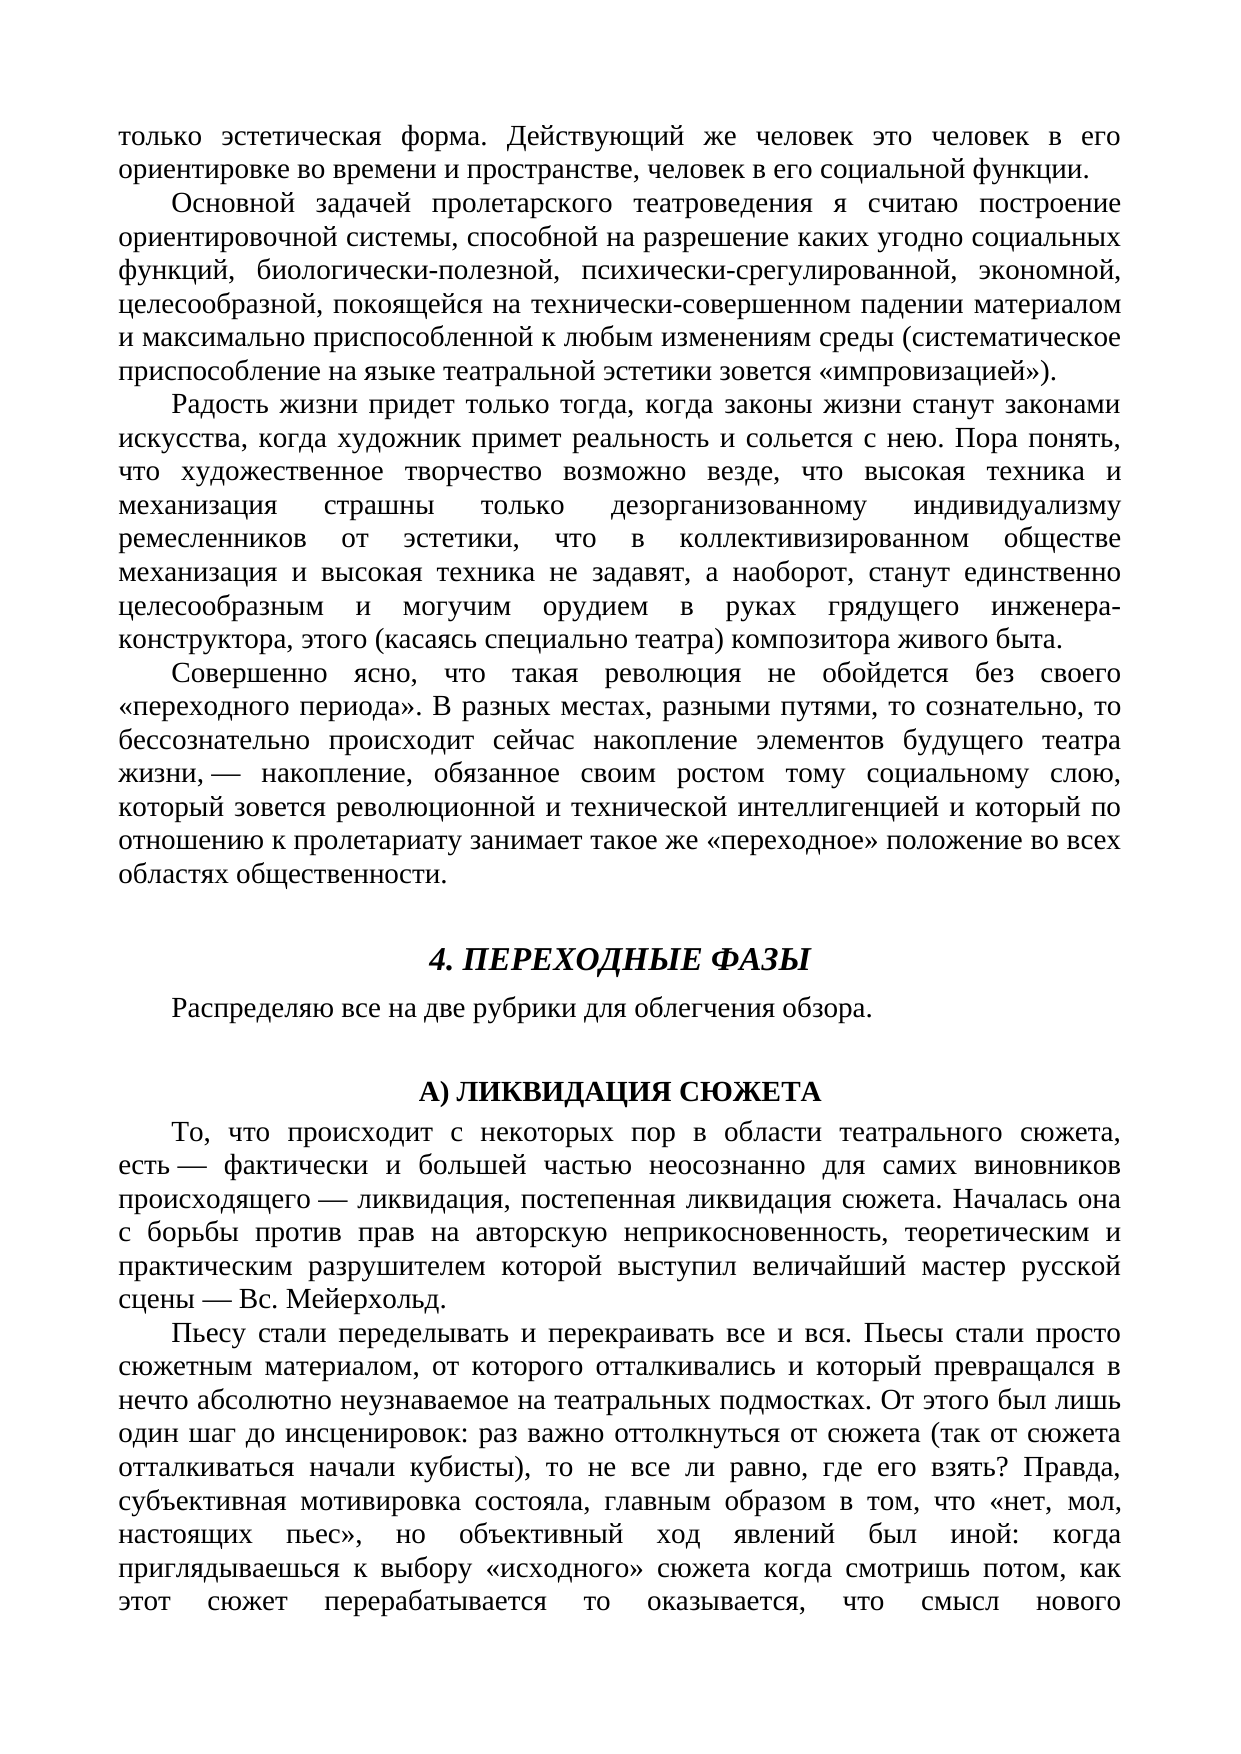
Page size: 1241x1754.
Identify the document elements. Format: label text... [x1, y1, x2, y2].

text Совершенно ясно, что такая революция не обойдется без своего «переходного периода». В разных местах, разными путями, то сознательно, то бессознательно происходит сейчас накопление элементов будущего театра жизни, — накопление, обязанное своим ростом тому социальному слою, который зовется революционной и технической интеллигенцией и который по отношению к пролетариату занимает такое же «переходное» положение во всех областях общественности. [118, 655, 1122, 889]
subtitle а) Ликвидация сюжета [118, 1074, 1122, 1107]
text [118, 1315, 1122, 1617]
text То, что происходит с некоторых пор в области театрального сюжета, есть — фактически и большей частью неосознанно для самих виновников происходящего — ликвидация, постепенная ликвидация сюжета. Началась она с борьбы против прав на авторскую неприкосновенность, теоретическим и практическим разрушителем которой выступил величайший мастер русской сцены — Вс. Мейерхольд. [118, 1114, 1122, 1315]
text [118, 118, 1122, 185]
text Основной задачей пролетарского театроведения я считаю построение ориентировочной системы, способной на разрешение каких угодно социальных функций, биологически-полезной, психически-срегулированной, экономной, целесообразной, покоящейся на технически-совершенном падении материалом и максимально приспособленной к любым изменениям среды (систематическое приспособление на языке театральной эстетики зовется «импровизацией»). [118, 185, 1122, 386]
text Распределяю все на две рубрики для облегчения обзора. [118, 990, 1122, 1024]
text Радость жизни придет только тогда, когда законы жизни станут законами искусства, когда художник примет реальность и сольется с нею. Пора понять, что художественное творчество возможно везде, что высокая техника и механизация страшны только дезорганизованному индивидуализму ремесленников от эстетики, что в коллективизированном обществе механизация и высокая техника не задавят, а наоборот, станут единственно целесообразным и могучим орудием в руках грядущего инженера-конструктора, {117} этого (касаясь специально театра) композитора живого быта. [118, 386, 1122, 655]
subtitle 4. Переходные фазы [118, 939, 1122, 978]
